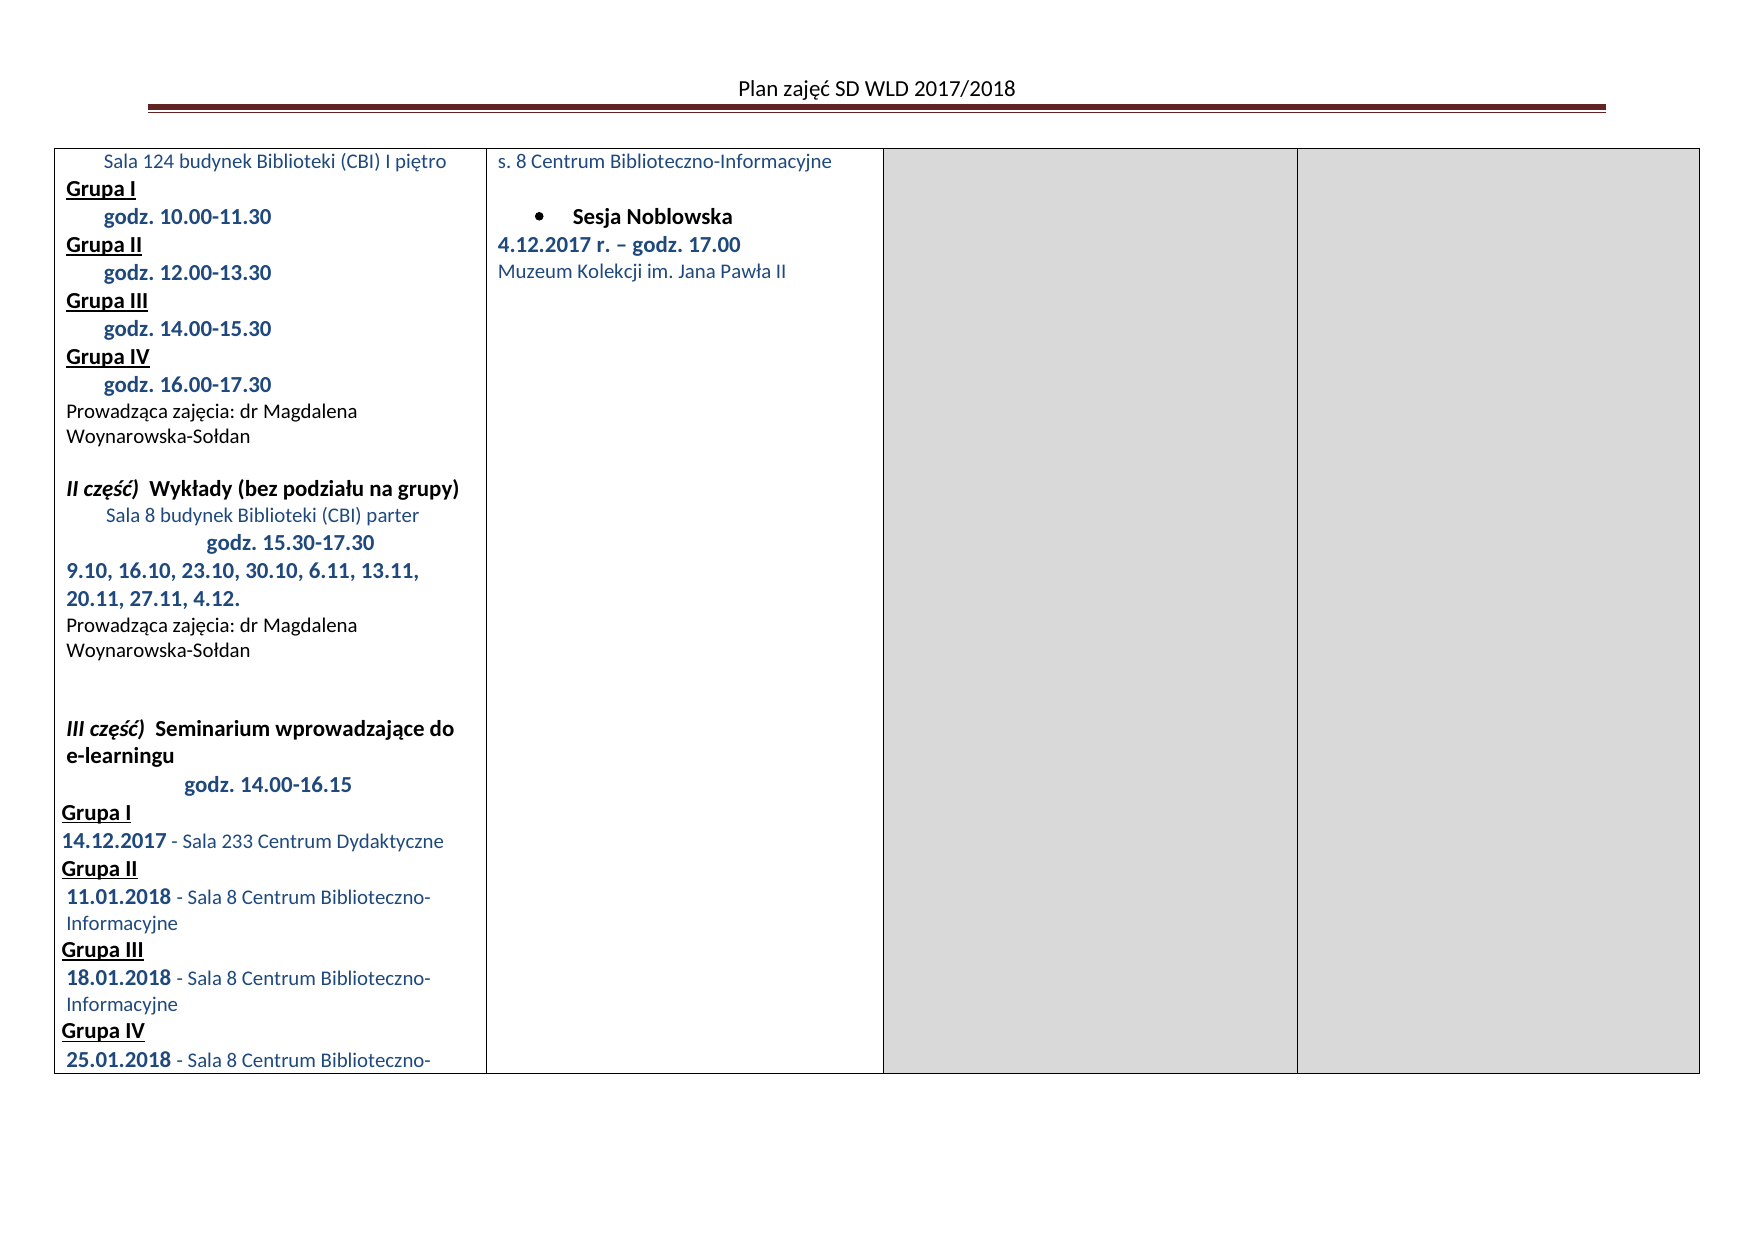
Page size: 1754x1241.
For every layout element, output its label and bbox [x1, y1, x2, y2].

table_cell [1298, 149, 1699, 1073]
table_cell [55, 149, 486, 1073]
table_cell [884, 149, 1297, 1073]
table_cell [487, 149, 883, 1073]
